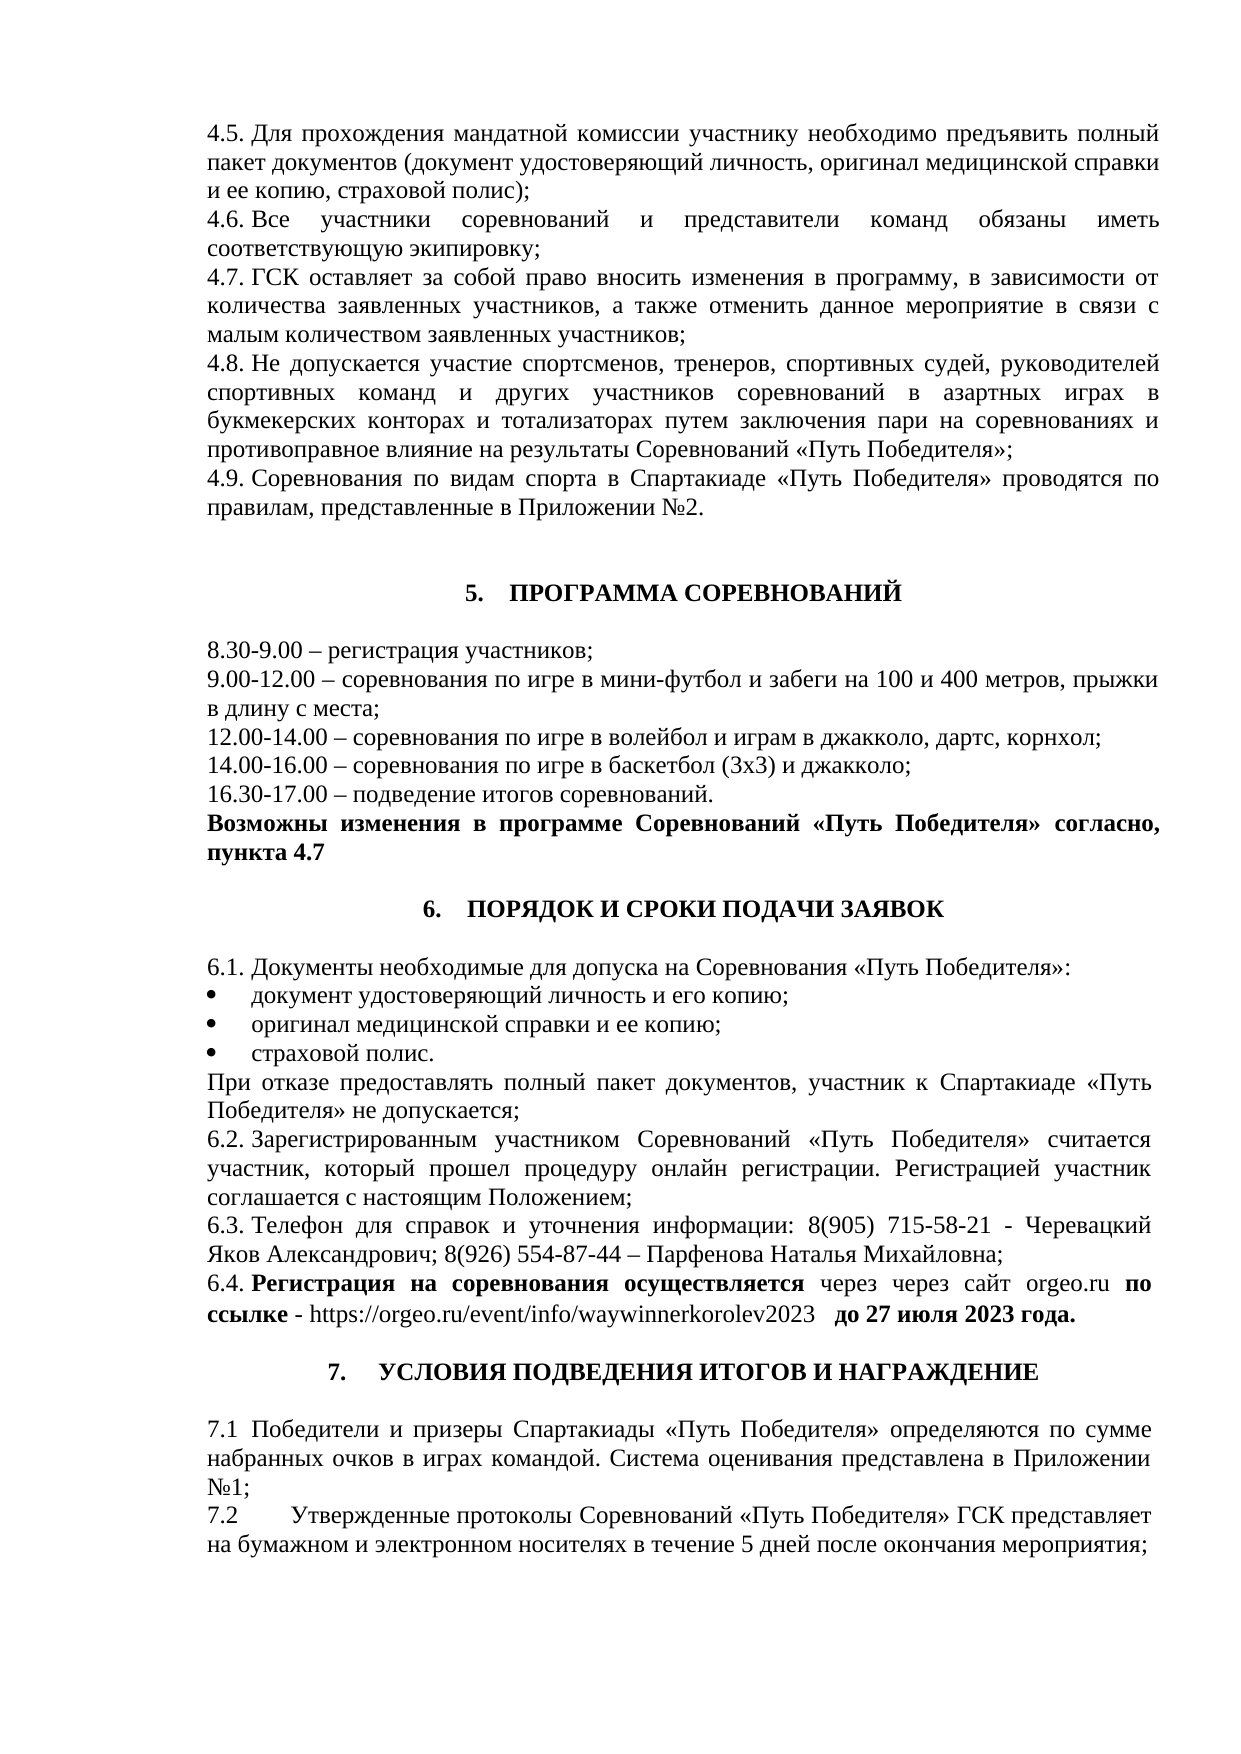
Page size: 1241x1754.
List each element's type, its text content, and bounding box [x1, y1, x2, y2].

list Документы необходимые для допуска на Соревнования «Путь Победителя»: [207, 952, 1152, 981]
list оригинал медицинской справки и ее копию; [207, 1009, 1152, 1038]
list ПРОГРАММА СОРЕВНОВАНИЙ [207, 578, 1160, 607]
text Возможны изменения в программе Соревнований «Путь Победителя» согласно, пункта 4.7 [207, 808, 1160, 866]
text 9.00-12.00 – соревнования по игре в мини-футбол и забеги на 100 и 400 метров, прыжки в длину с места; [207, 664, 1160, 722]
text 14.00-16.00 – соревнования по игре в баскетбол (3х3) и джакколо; [207, 751, 1160, 779]
list Зарегистрированным участником Соревнований «Путь Победителя» считается участник, который прошел процедуру онлайн регистрации. Регистрацией участник соглашается с настоящим Положением; [207, 1124, 1152, 1211]
list страховой полис. [207, 1038, 1152, 1067]
text 16.30-17.00 – подведение итогов соревнований. [207, 779, 1160, 808]
list Победители и призеры Спартакиады «Путь Победителя» определяются по сумме набранных очков в играх командой. Система оценивания представлена в Приложении №1; [207, 1414, 1152, 1501]
text 12.00-14.00 – соревнования по игре в волейбол и играм в джакколо, дартс, корнхол; [207, 722, 1160, 751]
list документ удостоверяющий личность и его копию; [207, 981, 1152, 1009]
list УСЛОВИЯ ПОДВЕДЕНИЯ ИТОГОВ И НАГРАЖДЕНИЕ [207, 1357, 1160, 1386]
list ПОРЯДОК И СРОКИ ПОДАЧИ ЗАЯВОК [207, 894, 1160, 923]
list Регистрация на соревнования осуществляется через через сайт orgeo.ru по ссылке - https://orgeo.ru/event/info/waywinnerkorolev2023 до 27 июля 2023 года. [207, 1268, 1152, 1328]
list Для прохождения мандатной комиссии участнику необходимо предъявить полный пакет документов (документ удостоверяющий личность, оригинал медицинской справки и ее копию, страховой полис); [207, 118, 1160, 204]
list Не допускается участие спортсменов, тренеров, спортивных судей, руководителей спортивных команд и других участников соревнований в азартных играх в букмекерских конторах и тотализаторах путем заключения пари на соревнованиях и противоправное влияние на результаты Соревнований «Путь Победителя»; [207, 348, 1160, 463]
list ГСК оставляет за собой право вносить изменения в программу, в зависимости от количества заявленных участников, а также отменить данное мероприятие в связи с малым количеством заявленных участников; [207, 262, 1160, 348]
list Утвержденные протоколы Соревнований «Путь Победителя» ГСК представляет на бумажном и электронном носителях в течение 5 дней после окончания мероприятия; [207, 1501, 1152, 1558]
text 8.30-9.00 – регистрация участников; [207, 636, 1160, 664]
list Телефон для справок и уточнения информации: 8(905) 715-58-21 - Черевацкий Яков Александрович; 8(926) 554-87-44 – Парфенова Наталья Михайловна; [207, 1211, 1152, 1268]
list Все участники соревнований и представители команд обязаны иметь соответствующую экипировку; [207, 204, 1160, 262]
list При отказе предоставлять полный пакет документов, участник к Спартакиаде «Путь Победителя» не допускается; [207, 1067, 1152, 1124]
list Соревнования по видам спорта в Спартакиаде «Путь Победителя» проводятся по правилам, представленные в Приложении №2. [207, 463, 1160, 521]
